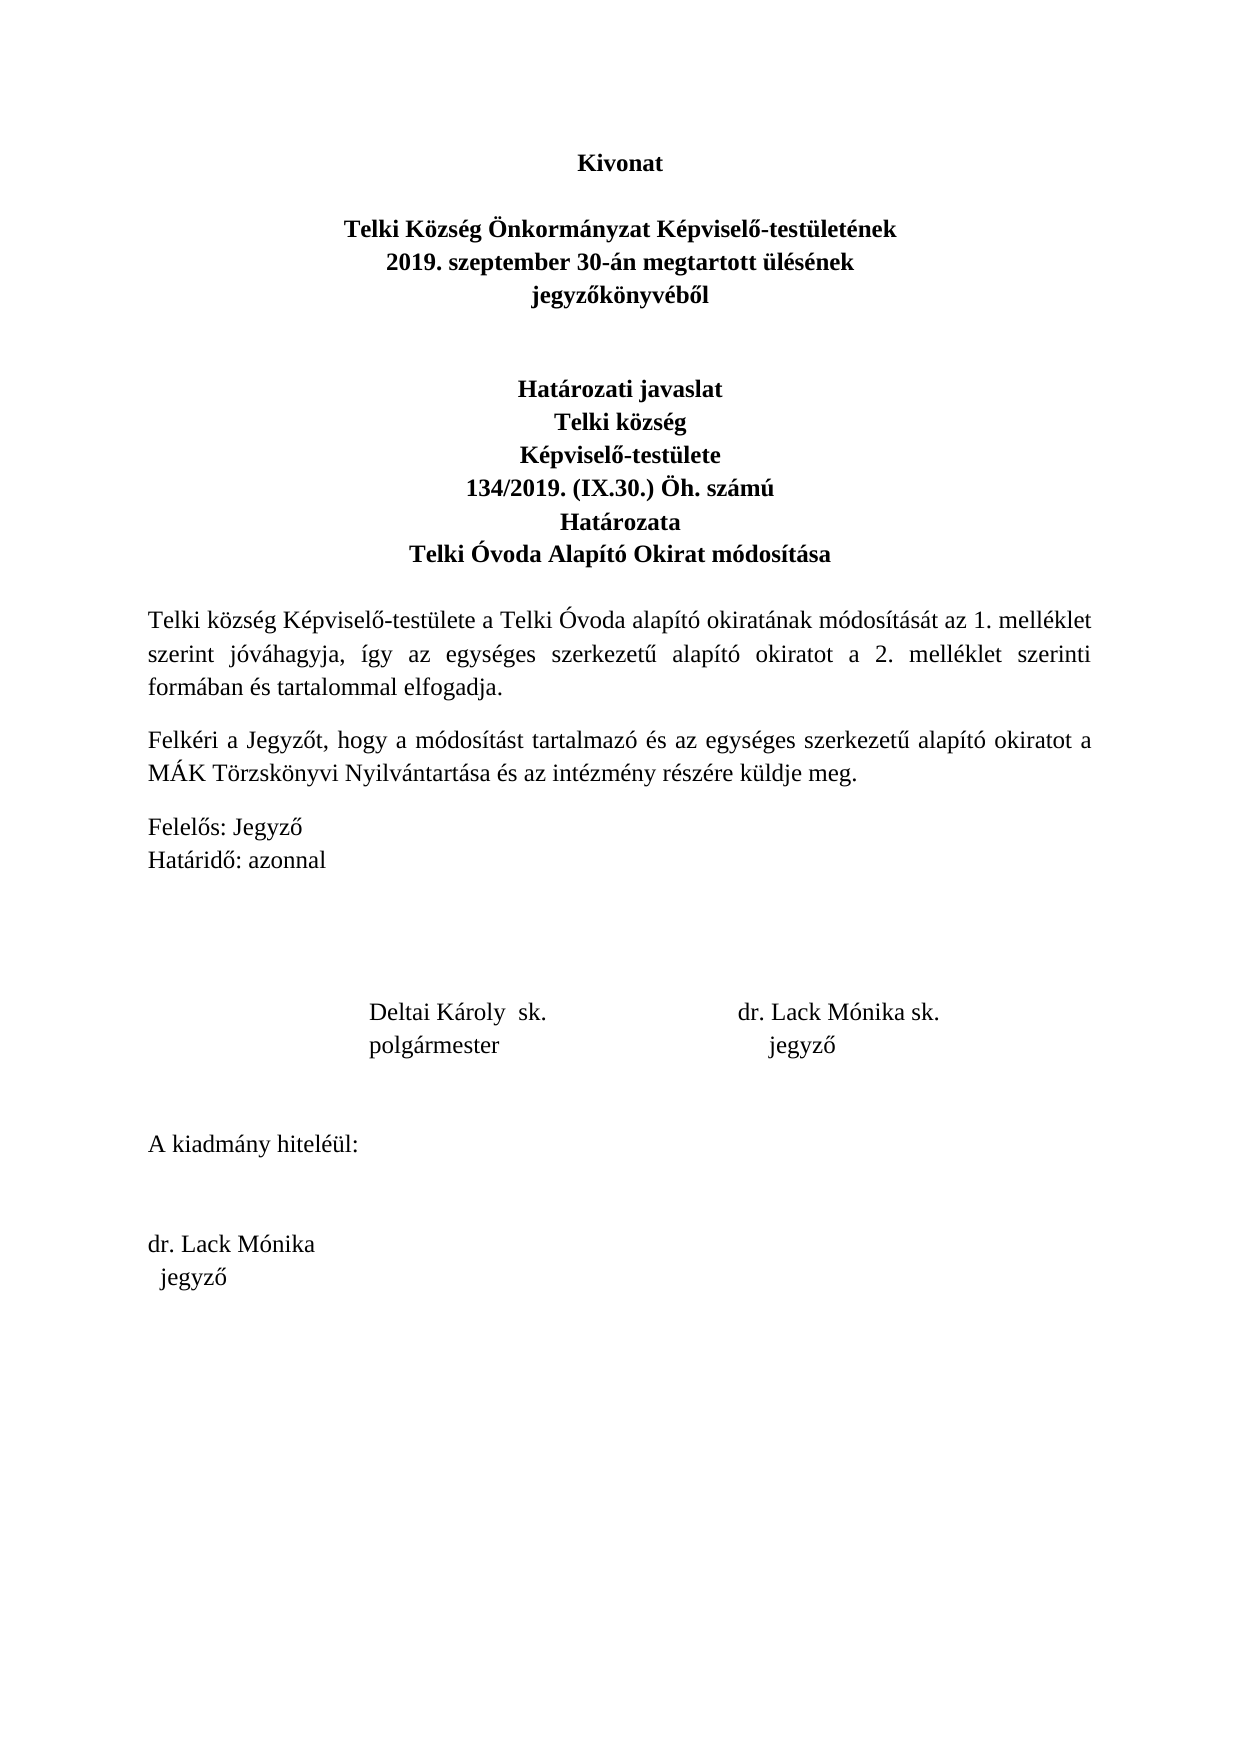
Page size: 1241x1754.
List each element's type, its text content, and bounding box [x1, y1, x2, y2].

text Telki Óvoda Alapító Okirat módosítása [148, 539, 1093, 568]
text jegyzőkönyvéből [148, 280, 1093, 308]
text 2019. szeptember 30-án megtartott ülésének [148, 247, 1093, 275]
text Határidő: azonnal [148, 845, 1093, 874]
text polgármester jegyző [295, 1031, 1093, 1059]
text Képviselő-testülete [148, 441, 1093, 469]
text Kivonat [148, 148, 1093, 176]
text Felelős: Jegyző [148, 812, 1093, 841]
text Deltai Károly sk. dr. Lack Mónika sk. [295, 997, 1093, 1026]
text Határozata [148, 507, 1093, 535]
text A kiadmány hiteléül: [148, 1129, 1093, 1158]
text Telki Község Önkormányzat Képviselő-testületének [148, 214, 1093, 242]
text 134/2019. (IX.30.) Öh. számú [148, 473, 1093, 502]
text Telki község [148, 407, 1093, 436]
text Telki község Képviselő-testülete a Telki Óvoda alapító okiratának módosítását az 1. melléklet szerint jóváhagyja, így az egységes szerkezetű alapító okiratot a 2. melléklet szerinti formában és tartalommal elfogadja. [148, 606, 1093, 700]
text Határozati javaslat [148, 374, 1093, 403]
text jegyző [148, 1262, 1093, 1290]
text dr. Lack Mónika [148, 1229, 1093, 1257]
text Felkéri a Jegyzőt, hogy a módosítást tartalmazó és az egységes szerkezetű alapító okiratot a MÁK Törzskönyvi Nyilvántartása és az intézmény részére küldje meg. [148, 726, 1093, 787]
